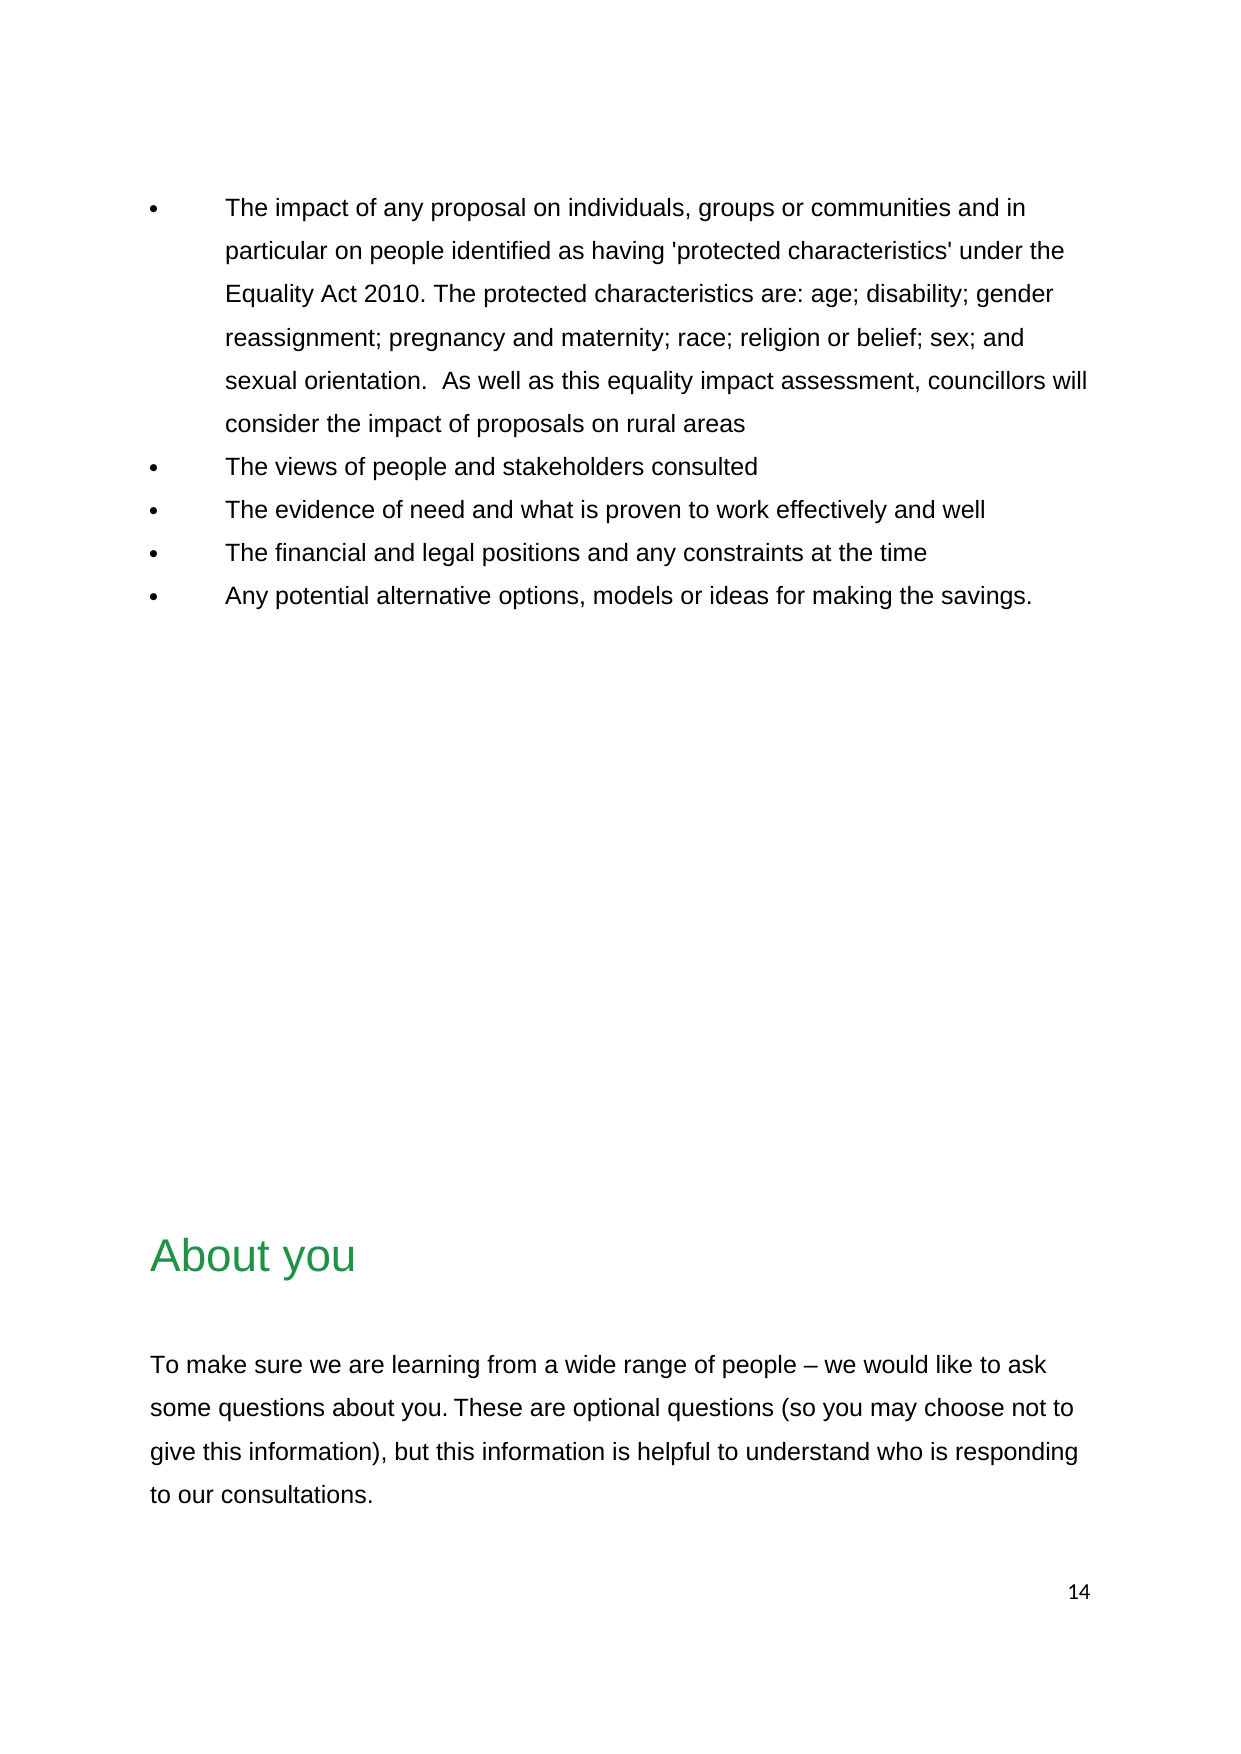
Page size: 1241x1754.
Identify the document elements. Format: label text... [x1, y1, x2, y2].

text To make sure we are learning from a wide range of people – we would like to ask some questions about you. These are optional questions (so you may choose not to give this information), but this information is helpful to understand who is responding to our consultations. [150, 1350, 1090, 1508]
list The evidence of need and what is proven to work effectively and well [150, 495, 1090, 524]
list The financial and legal positions and any constraints at the time [150, 538, 1090, 567]
list The views of people and stakeholders consulted [150, 452, 1090, 481]
list Any potential alternative options, models or ideas for making the savings. [150, 581, 1090, 610]
list The impact of any proposal on individuals, groups or communities and in particular on people identified as having 'protected characteristics' under the Equality Act 2010. The protected characteristics are: age; disability; gender reassignment; pregnancy and maternity; race; religion or belief; sex; and sexual orientation. As well as this equality impact assessment, councillors will consider the impact of proposals on rural areas [150, 193, 1090, 437]
subtitle About you [150, 1228, 1090, 1281]
